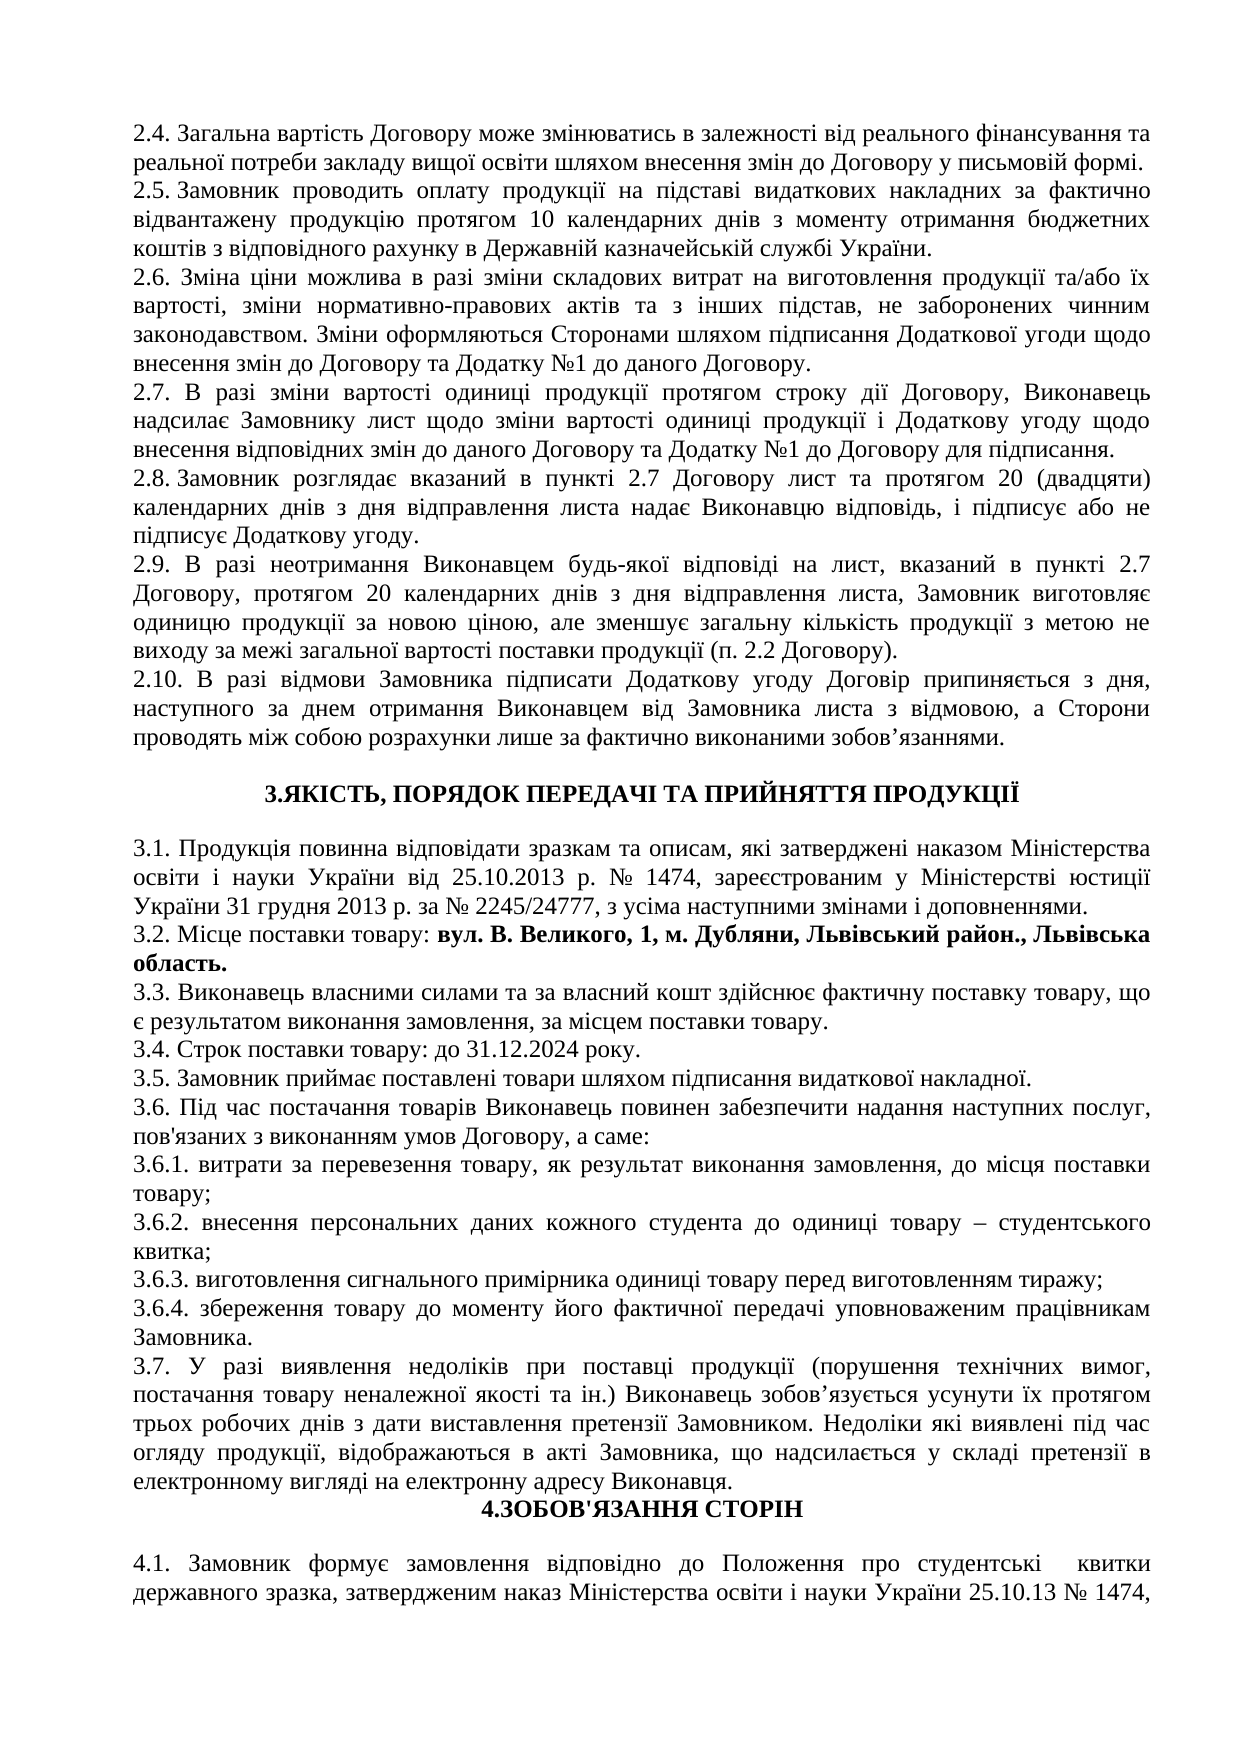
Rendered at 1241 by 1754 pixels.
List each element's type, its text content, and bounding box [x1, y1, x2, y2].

text 3.4. Строк поставки товару: до 31.12.2024 року. [133, 1034, 1152, 1063]
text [133, 1548, 1152, 1606]
text 2.9. В разі неотримання Виконавцем будь-якої відповіді на лист, вказаний в пункті 2.7 Договору, протягом 20 календарних днів з дня відправлення листа, Замовник виготовляє одиницю продукції за новою ціною, але зменшує загальну кількість продукції з метою не виходу за межі загальної вартості поставки продукції (п. 2.2 Договору). [133, 549, 1152, 664]
text 2.10. В разі відмови Замовника підписати Додаткову угоду Договір припиняється з дня, наступного за днем отримання Виконавцем від Замовника листа з відмовою, а Сторони проводять між собою розрахунки лише за фактично виконаними зобов’язаннями. [133, 664, 1152, 751]
text 3.7. У разі виявлення недоліків при поставці продукції (порушення технічних вимог, постачання товару неналежної якості та ін.) Виконавець зобов’язується усунути їх протягом трьох робочих днів з дати виставлення претензії Замовником. Недоліки які виявлені під час огляду продукції, відображаються в акті Замовника, що надсилається у складі претензії в електронному вигляді на електронну адресу Виконавця. [133, 1351, 1152, 1494]
text 2.4. Загальна вартість Договору може змінюватись в залежності від реального фінансування та реальної потреби закладу вищої освіти шляхом внесення змін до Договору у письмовій формі. [133, 118, 1152, 176]
text 3.1. Продукція повинна відповідати зразкам та описам, які затверджені наказом Міністерства освіти і науки України від 25.10.2013 р. № 1474, зареєстрованим у Міністерстві юстиції України 31 грудня 2013 р. за № 2245/24777, з усіма наступними змінами і доповненнями. [133, 833, 1152, 919]
text 3.3. Виконавець власними силами та за власний кошт здійснює фактичну поставку товару, що є результатом виконання замовлення, за місцем поставки товару. [133, 977, 1152, 1034]
text 3.6.1. витрати за перевезення товару, як результат виконання замовлення, до місця поставки товару; [133, 1149, 1152, 1207]
text 3.6.2. внесення персональних даних кожного студента до одиниці товару – студентського квитка; [133, 1207, 1152, 1264]
text 2.8. Замовник розглядає вказаний в пункті 2.7 Договору лист та протягом 20 (двадцяти) календарних днів з дня відправлення листа надає Виконавцю відповідь, і підписує або не підписує Додаткову угоду. [133, 463, 1152, 549]
list 3.ЯКІСТЬ, ПОРЯДОК ПЕРЕДАЧІ ТА ПРИЙНЯТТЯ ПРОДУКЦІЇ [133, 779, 1152, 808]
text 3.6. Під час постачання товарів Виконавець повинен забезпечити надання наступних послуг, пов'язаних з виконанням умов Договору, а саме: [133, 1092, 1152, 1149]
text 3.5. Замовник приймає поставлені товари шляхом підписання видаткової накладної. [133, 1063, 1152, 1092]
text 3.2. Місце поставки товару: вул. В. Великого, 1, м. Дубляни, Львівський район., Львівська область. [133, 919, 1152, 977]
text 2.5. Замовник проводить оплату продукції на підставі видаткових накладних за фактично відвантажену продукцію протягом 10 календарних днів з моменту отримання бюджетних коштів з відповідного рахунку в Державній казначейській службі України. [133, 176, 1152, 262]
list 4.ЗОБОВ'ЯЗАННЯ СТОРІН [133, 1494, 1152, 1523]
text 2.7. В разі зміни вартості одиниці продукції протягом строку дії Договору, Виконавець надсилає Замовнику лист щодо зміни вартості одиниці продукції і Додаткову угоду щодо внесення відповідних змін до даного Договору та Додатку №1 до Договору для підписання. [133, 377, 1152, 463]
text 3.6.4. збереження товару до моменту його фактичної передачі уповноваженим працівникам Замовника. [133, 1293, 1152, 1351]
text 2.6. Зміна ціни можлива в разі зміни складових витрат на виготовлення продукції та/або їх вартості, зміни нормативно-правових актів та з інших підстав, не заборонених чинним законодавством. Зміни оформляються Сторонами шляхом підписання Додаткової угоди щодо внесення змін до Договору та Додатку №1 до даного Договору. [133, 262, 1152, 377]
text 3.6.3. виготовлення сигнального примірника одиниці товару перед виготовленням тиражу; [133, 1264, 1152, 1293]
